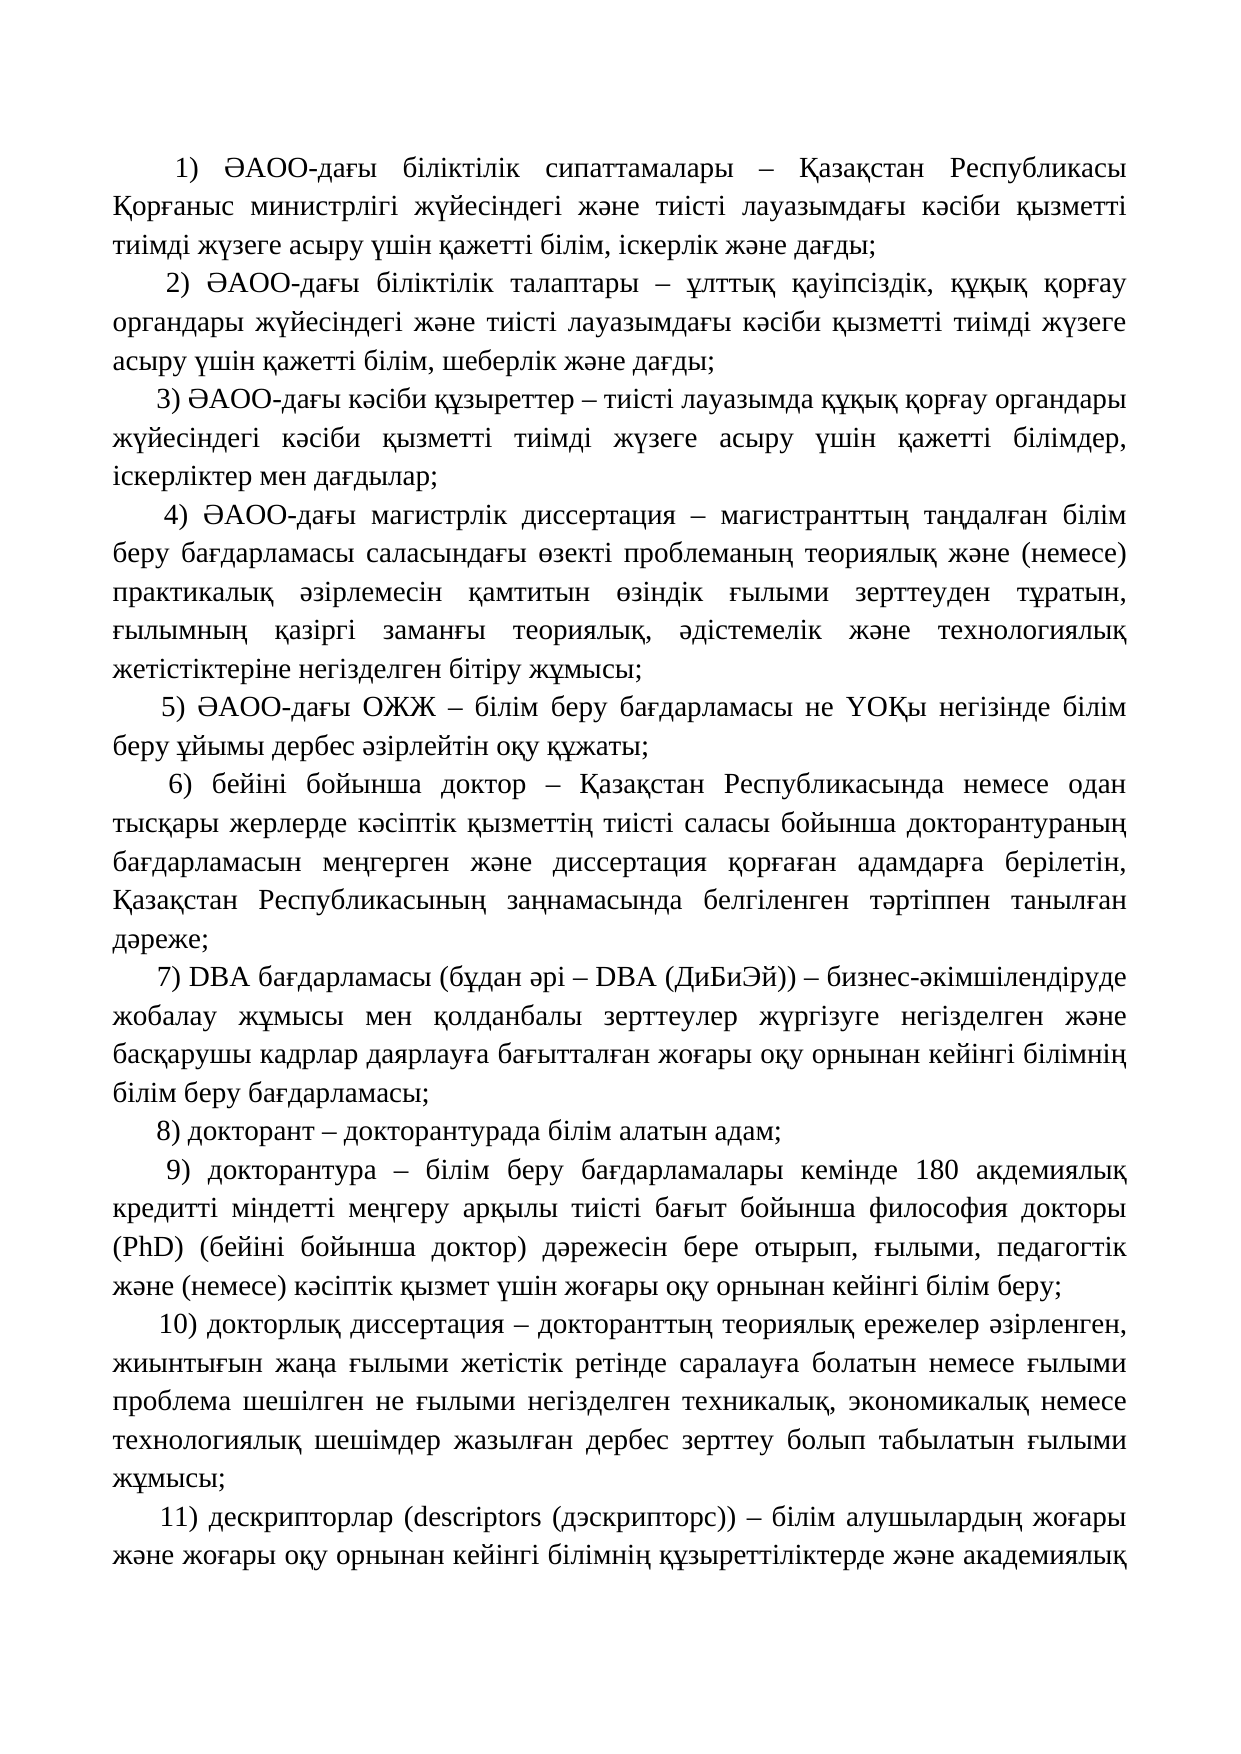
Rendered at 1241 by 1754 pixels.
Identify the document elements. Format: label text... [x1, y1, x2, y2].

text 9) докторантура – білім беру бағдарламалары кемінде 180 акдемиялық кредитті міндетті меңгеру арқылы тиісті бағыт бойынша философия докторы (PhD) (бейіні бойынша доктор) дәрежесін бере отырып, ғылыми, педагогтік және (немесе) кәсіптік қызмет үшін жоғары оқу орнынан кейінгі білім беру; [112, 1152, 1128, 1301]
text 2) ӘАОО-дағы біліктілік талаптары – ұлттық қауіпсіздік, құқық қорғау органдары жүйесіндегі және тиісті лауазымдағы кәсіби қызметті тиімді жүзеге асыру үшін қажетті білім, шеберлік және дағды; [112, 266, 1128, 376]
text 10) докторлық диссертация – докторанттың теориялық ережелер әзірленген, жиынтығын жаңа ғылыми жетістік ретінде саралауға болатын немесе ғылыми проблема шешілген не ғылыми негізделген техникалық, экономикалық немесе технологиялық шешімдер жазылған дербес зерттеу болып табылатын ғылыми жұмысы; [112, 1306, 1128, 1494]
text 4) ӘАОО-дағы магистрлік диссертация – магистранттың таңдалған білім беру бағдарламасы саласындағы өзекті проблеманың теориялық және (немесе) практикалық әзірлемесін қамтитын өзіндік ғылыми зерттеуден тұратын, ғылымның қазіргі заманғы теориялық, әдістемелік және технологиялық жетістіктеріне негізделген бітіру жұмысы; [112, 497, 1128, 684]
text 5) ӘАОО-дағы ОЖЖ – білім беру бағдарламасы не ҮОҚы негізінде білім беру ұйымы дербес әзірлейтін оқу құжаты; [112, 689, 1128, 762]
text 7) DBA бағдарламасы (бұдан әрі – DBA (ДиБиЭй)) – бизнес-әкімшілендіруде жобалау жұмысы мен қолданбалы зерттеулер жүргізуге негізделген және басқарушы кадрлар даярлауға бағытталған жоғары оқу орнынан кейінгі білімнің білім беру бағдарламасы; [112, 959, 1128, 1108]
text 8) докторант – докторантурада білім алатын адам; [112, 1113, 1128, 1147]
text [112, 1499, 1128, 1571]
text 6) бейіні бойынша доктор – Қазақстан Республикасында немесе одан тысқары жерлерде кәсіптік қызметтің тиісті саласы бойынша докторантураның бағдарламасын меңгерген және диссертация қорғаған адамдарға берілетін, Қазақстан Республикасының заңнамасында белгіленген тәртіппен танылған дәреже; [112, 767, 1128, 954]
text 1) ӘАОО-дағы біліктілік сипаттамалары – Қазақстан Республикасы Қорғаныс министрлігі жүйесіндегі және тиісті лауазымдағы кәсіби қызметті тиімді жүзеге асыру үшін қажетті білім, іскерлік және дағды; [112, 150, 1128, 261]
text 3) ӘАОО-дағы кәсіби құзыреттер – тиісті лауазымда құқық қорғау органдары жүйесіндегі кәсіби қызметті тиімді жүзеге асыру үшін қажетті білімдер, іскерліктер мен дағдылар; [112, 381, 1128, 492]
